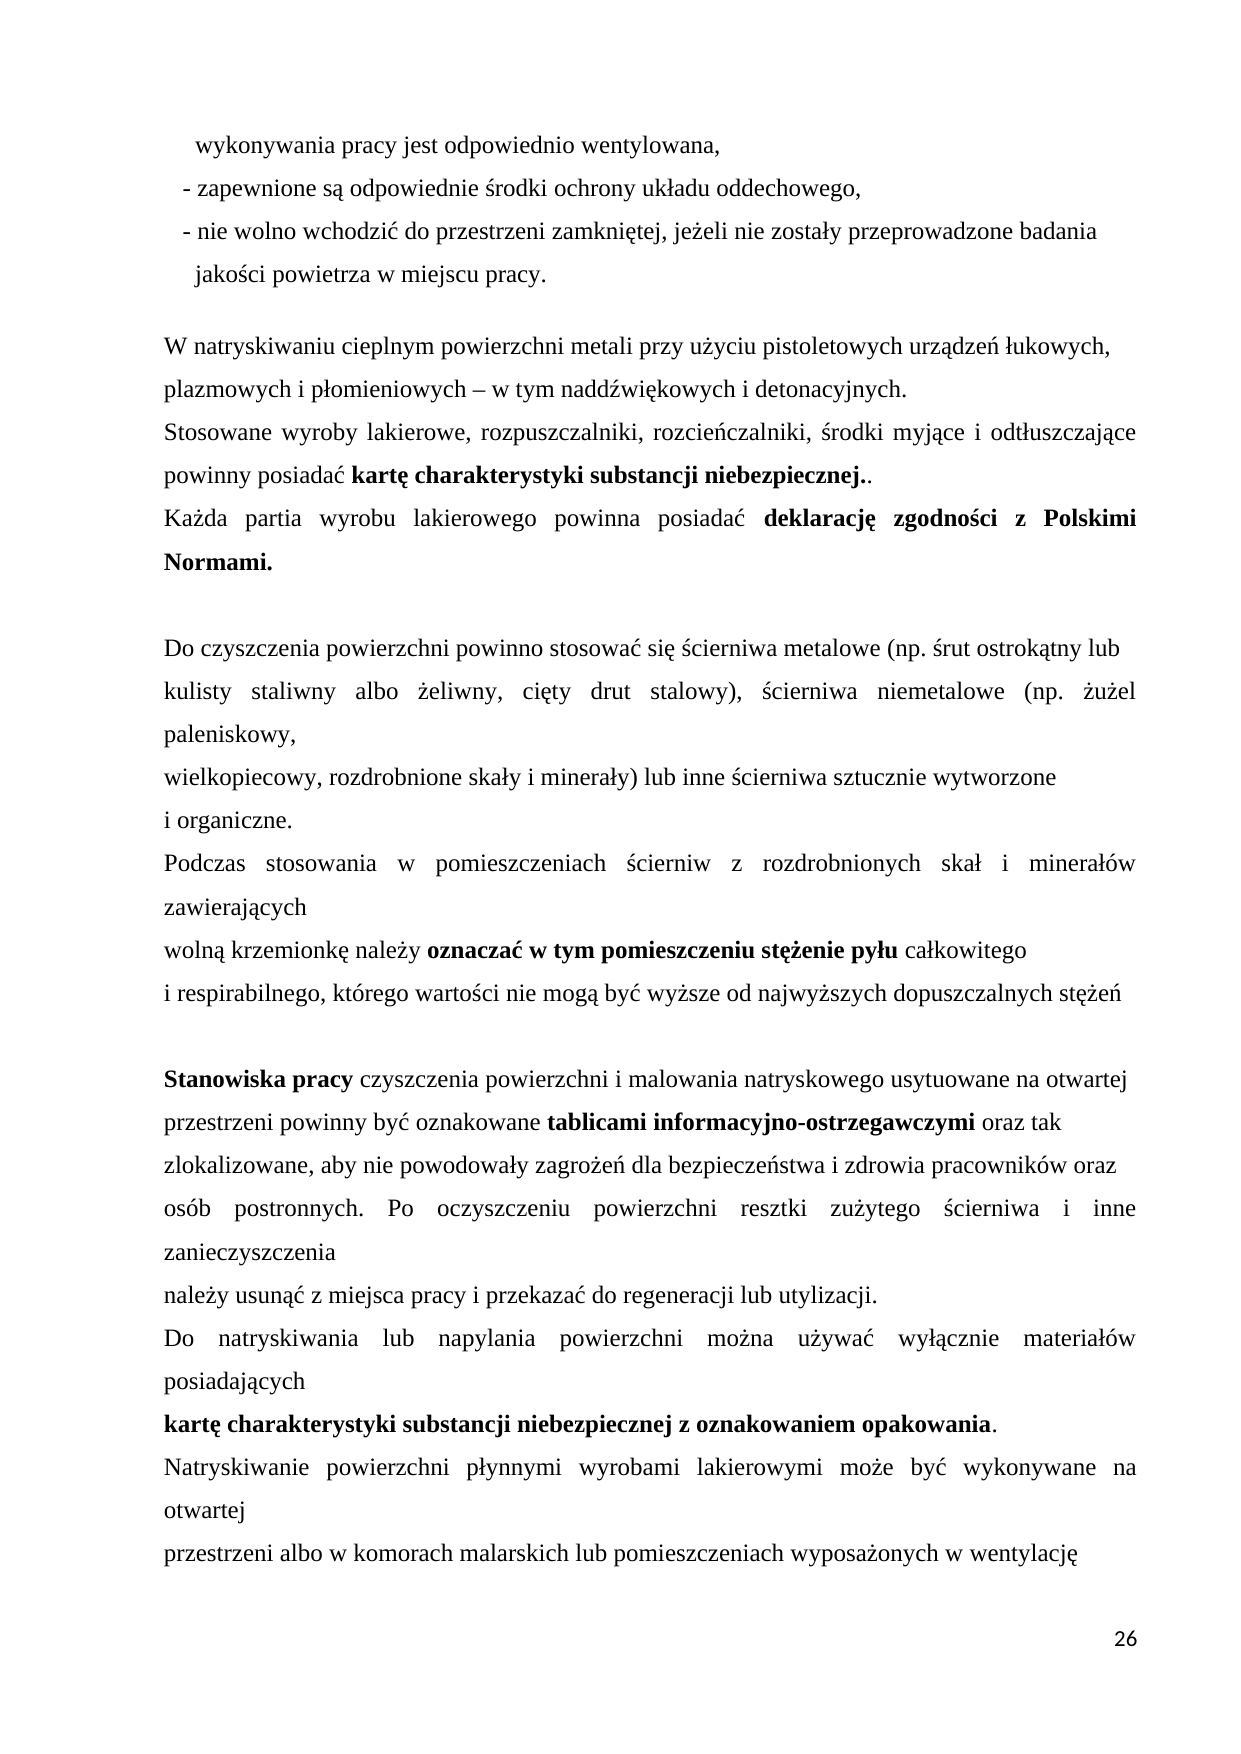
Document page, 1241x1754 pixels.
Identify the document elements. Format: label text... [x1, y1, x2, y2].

text - nie wolno wchodzić do przestrzeni zamkniętej, jeżeli nie zostały przeprowadzone badania [75, 216, 1137, 245]
text Podczas stosowania w pomieszczeniach ścierniw z rozdrobnionych skał i minerałów zawierających [164, 848, 1137, 920]
text i organiczne. [164, 805, 1137, 834]
text wykonywania pracy jest odpowiednio wentylowana, [75, 130, 1137, 158]
text Stosowane wyroby lakierowe, rozpuszczalniki, rozcieńczalniki, środki myjące i odtłuszczające powinny posiadać kartę charakterystyki substancji niebezpiecznej.. [164, 417, 1137, 489]
text W natryskiwaniu cieplnym powierzchni metali przy użyciu pistoletowych urządzeń łukowych, [75, 331, 1137, 360]
text kulisty staliwny albo żeliwny, cięty drut stalowy), ścierniwa niemetalowe (np. żużel paleniskowy, [164, 676, 1137, 748]
text wolną krzemionkę należy oznaczać w tym pomieszczeniu stężenie pyłu całkowitego [164, 935, 1137, 963]
text i respirabilnego, którego wartości nie mogą być wyższe od najwyższych dopuszczalnych stężeń [164, 978, 1137, 1007]
text Natryskiwanie powierzchni płynnymi wyrobami lakierowymi może być wykonywane na otwartej [164, 1452, 1137, 1524]
text Każda partia wyrobu lakierowego powinna posiadać deklarację zgodności z Polskimi Normami. [164, 503, 1137, 575]
text przestrzeni albo w komorach malarskich lub pomieszczeniach wyposażonych w wentylację [164, 1538, 1137, 1567]
text wielkopiecowy, rozdrobnione skały i minerały) lub inne ścierniwa sztucznie wytworzone [164, 762, 1137, 791]
text kartę charakterystyki substancji niebezpiecznej z oznakowaniem opakowania. [164, 1409, 1137, 1438]
text Do natryskiwania lub napylania powierzchni można używać wyłącznie materiałów posiadających [164, 1323, 1137, 1395]
text Do czyszczenia powierzchni powinno stosować się ścierniwa metalowe (np. śrut ostrokątny lub [164, 633, 1137, 662]
text - zapewnione są odpowiednie środki ochrony układu oddechowego, [75, 173, 1137, 202]
text Stanowiska pracy czyszczenia powierzchni i malowania natryskowego usytuowane na otwartej [164, 1064, 1137, 1093]
text plazmowych i płomieniowych – w tym naddźwiękowych i detonacyjnych. [75, 374, 1137, 403]
text zlokalizowane, aby nie powodowały zagrożeń dla bezpieczeństwa i zdrowia pracowników oraz [164, 1150, 1137, 1179]
text przestrzeni powinny być oznakowane tablicami informacyjno-ostrzegawczymi oraz tak [164, 1107, 1137, 1136]
text osób postronnych. Po oczyszczeniu powierzchni resztki zużytego ścierniwa i inne zanieczyszczenia [164, 1193, 1137, 1265]
text jakości powietrza w miejscu pracy. [75, 259, 1137, 288]
text należy usunąć z miejsca pracy i przekazać do regeneracji lub utylizacji. [164, 1280, 1137, 1308]
